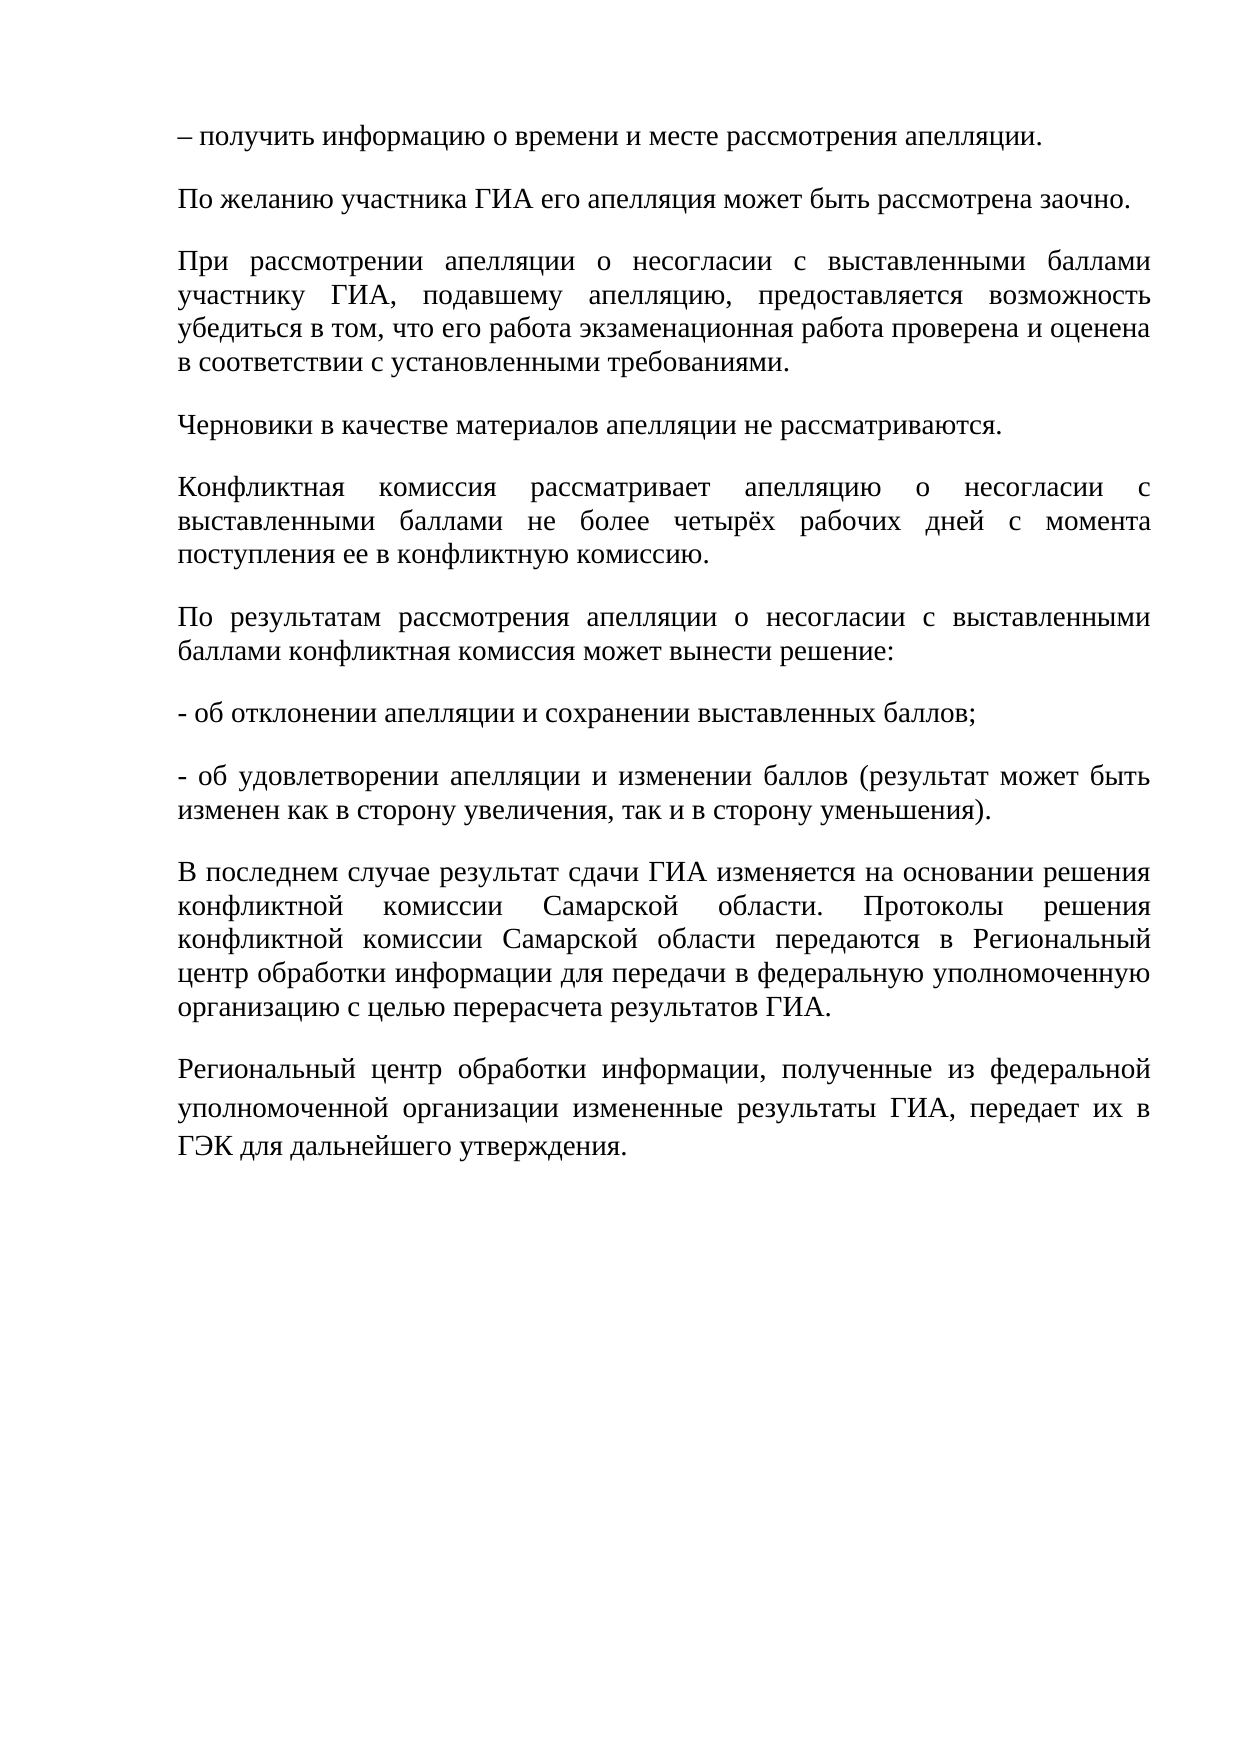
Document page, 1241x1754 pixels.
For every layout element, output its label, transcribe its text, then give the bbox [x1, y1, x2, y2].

text - об удовлетворении апелляции и изменении баллов (результат может быть изменен как в сторону увеличения, так и в сторону уменьшения). [177, 758, 1152, 825]
text По результатам рассмотрения апелляции о несогласии с выставленными баллами конфликтная комиссия может вынести решение: [177, 599, 1152, 666]
text – получить информацию о времени и месте рассмотрения апелляции. [177, 118, 1152, 152]
text Региональный центр обработки информации, полученные из федеральной уполномоченной организации измененные результаты ГИА, передает их в ГЭК для дальнейшего утверждения. [177, 1123, 1152, 1162]
text В последнем случае результат сдачи ГИА изменяется на основании решения конфликтной комиссии Самарской области. Протоколы решения конфликтной комиссии Самарской области передаются в Региональный центр обработки информации для передачи в федеральную уполномоченную организацию с целью перерасчета результатов ГИА. [177, 854, 1152, 1022]
text Конфликтная комиссия рассматривает апелляцию о несогласии с выставленными баллами не более четырёх рабочих дней с момента поступления ее в конфликтную комиссию. [177, 469, 1152, 570]
text Черновики в качестве материалов апелляции не рассматриваются. [177, 407, 1152, 440]
text - об отклонении апелляции и сохранении выставленных баллов; [177, 696, 1152, 729]
text При рассмотрении апелляции о несогласии с выставленными баллами участнику ГИА, подавшему апелляцию, предоставляется возможность убедиться в том, что его работа экзаменационная работа проверена и оценена в соответствии с установленными требованиями. [177, 243, 1152, 378]
text По желанию участника ГИА его апелляция может быть рассмотрена заочно. [177, 181, 1152, 214]
